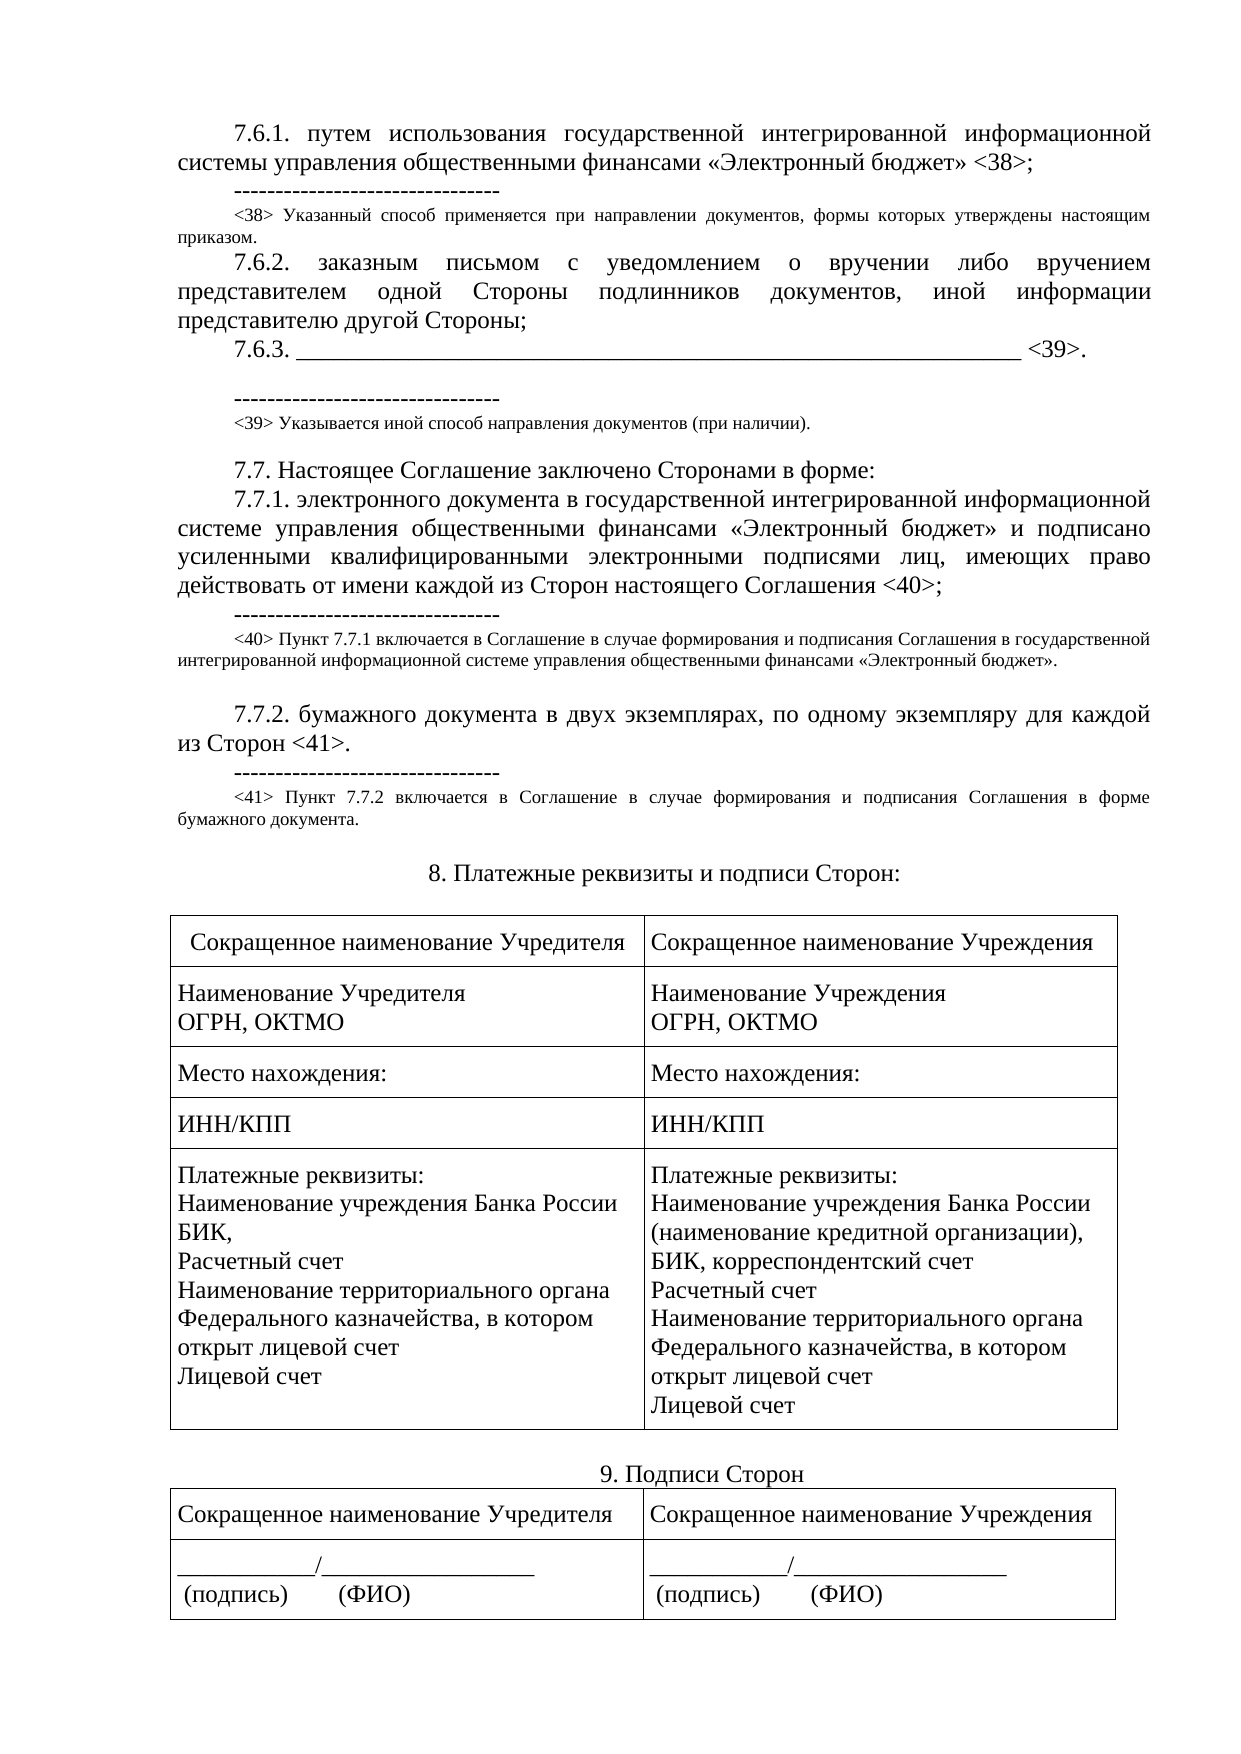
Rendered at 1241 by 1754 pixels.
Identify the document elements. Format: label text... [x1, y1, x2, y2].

table_header Сокращенное наименование Учреждения [644, 1489, 1115, 1539]
table_cell Платежные реквизиты: Наименование учреждения Банка России (наименование кредитной организации), БИК, корреспондентский счет Расчетный счет Наименование территориального органа Федерального казначейства, в котором открыт лицевой счет Лицевой счет [645, 1149, 1117, 1429]
table_cell ___________/_________________ (подпись) (ФИО) [171, 1540, 643, 1618]
text 7.6.3. __________________________________________________________ <39>. [177, 334, 1152, 362]
table_cell ИНН/КПП [171, 1098, 644, 1148]
table_cell Место нахождения: [171, 1047, 644, 1097]
text 7.6.1. путем использования государственной интегрированной информационной системы управления общественными финансами «Электронный бюджет» <38>; [177, 118, 1152, 176]
text -------------------------------- [177, 176, 1152, 204]
table_cell ___________/_________________ (подпись) (ФИО) [644, 1540, 1115, 1618]
table_cell Платежные реквизиты: Наименование учреждения Банка России БИК, Расчетный счет Наименование территориального органа Федерального казначейства, в котором открыт лицевой счет Лицевой счет [171, 1149, 644, 1429]
text 8. Платежные реквизиты и подписи Сторон: [177, 858, 1152, 886]
text -------------------------------- [177, 757, 1152, 786]
table_cell ИНН/КПП [645, 1098, 1117, 1148]
text 7.7.2. бумажного документа в двух экземплярах, по одному экземпляру для каждой из Сторон <41>. [177, 699, 1152, 757]
text <41> Пункт 7.7.2 включается в Соглашение в случае формирования и подписания Соглашения в форме бумажного документа. [177, 786, 1152, 829]
table_header Сокращенное наименование Учредителя [171, 916, 644, 966]
text -------------------------------- [177, 383, 1152, 412]
text 7.7.1. электронного документа в государственной интегрированной информационной системе управления общественными финансами «Электронный бюджет» и подписано усиленными квалифицированными электронными подписями лиц, имеющих право действовать от имени каждой из Сторон настоящего Соглашения <40>; [177, 484, 1152, 599]
table_cell Наименование Учреждения ОГРН, ОКТМО [645, 967, 1117, 1046]
text <40> Пункт 7.7.1 включается в Соглашение в случае формирования и подписания Соглашения в государственной интегрированной информационной системе управления общественными финансами «Электронный бюджет». [177, 628, 1152, 671]
text 9. Подписи Сторон [177, 1459, 1152, 1488]
text <39> Указывается иной способ направления документов (при наличии). [177, 412, 1152, 434]
table_header Сокращенное наименование Учреждения [645, 916, 1117, 966]
table_cell Наименование Учредителя ОГРН, ОКТМО [171, 967, 644, 1046]
text 7.6.2. заказным письмом с уведомлением о вручении либо вручением представителем одной Стороны подлинников документов, иной информации представителю другой Стороны; [177, 247, 1152, 334]
text <38> Указанный способ применяется при направлении документов, формы которых утверждены настоящим приказом. [177, 204, 1152, 247]
table_cell Место нахождения: [645, 1047, 1117, 1097]
table_header Сокращенное наименование Учредителя [171, 1489, 643, 1539]
text -------------------------------- [177, 599, 1152, 628]
text 7.7. Настоящее Соглашение заключено Сторонами в форме: [177, 455, 1152, 484]
